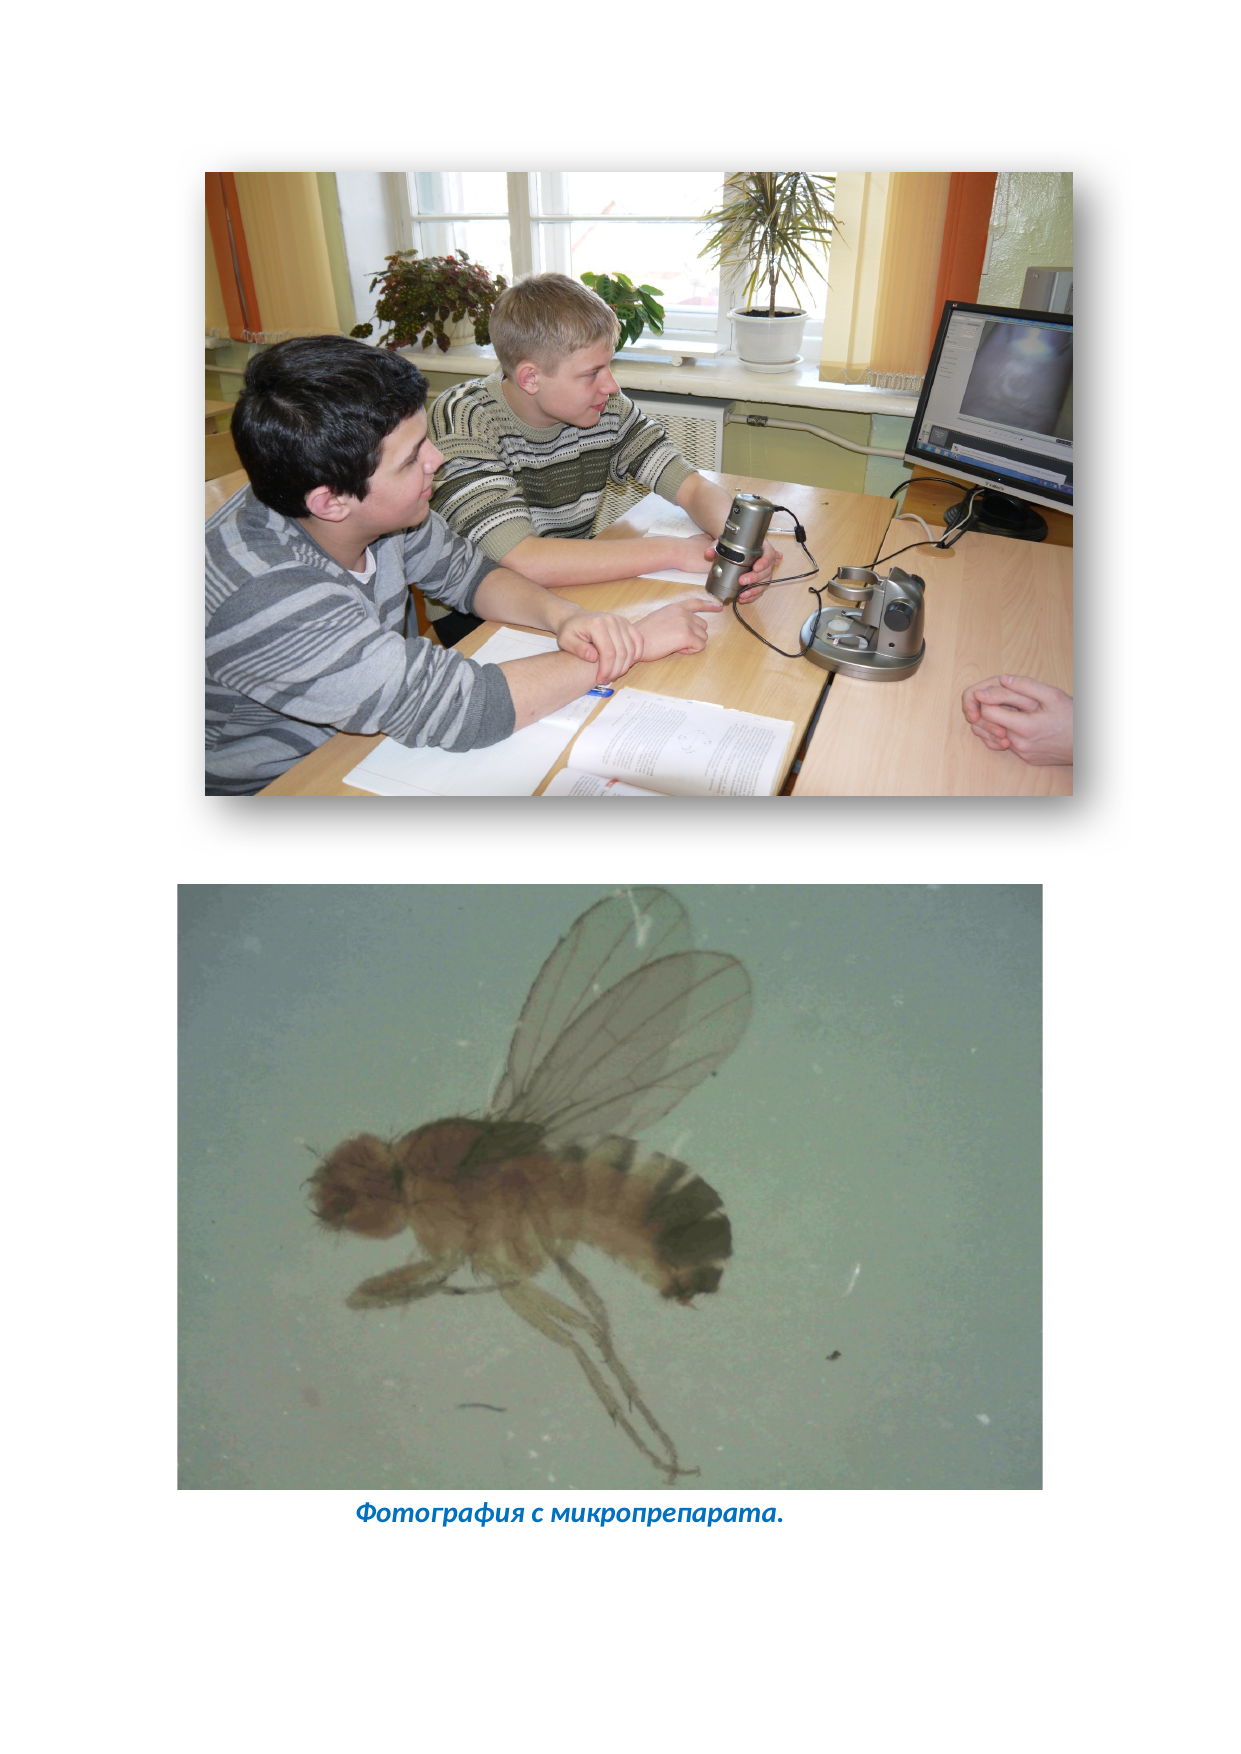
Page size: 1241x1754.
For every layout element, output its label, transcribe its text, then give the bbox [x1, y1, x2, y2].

picture [205, 172, 1073, 796]
picture [177, 884, 1043, 1490]
text Фотография с микропрепарата. [177, 1494, 1152, 1529]
